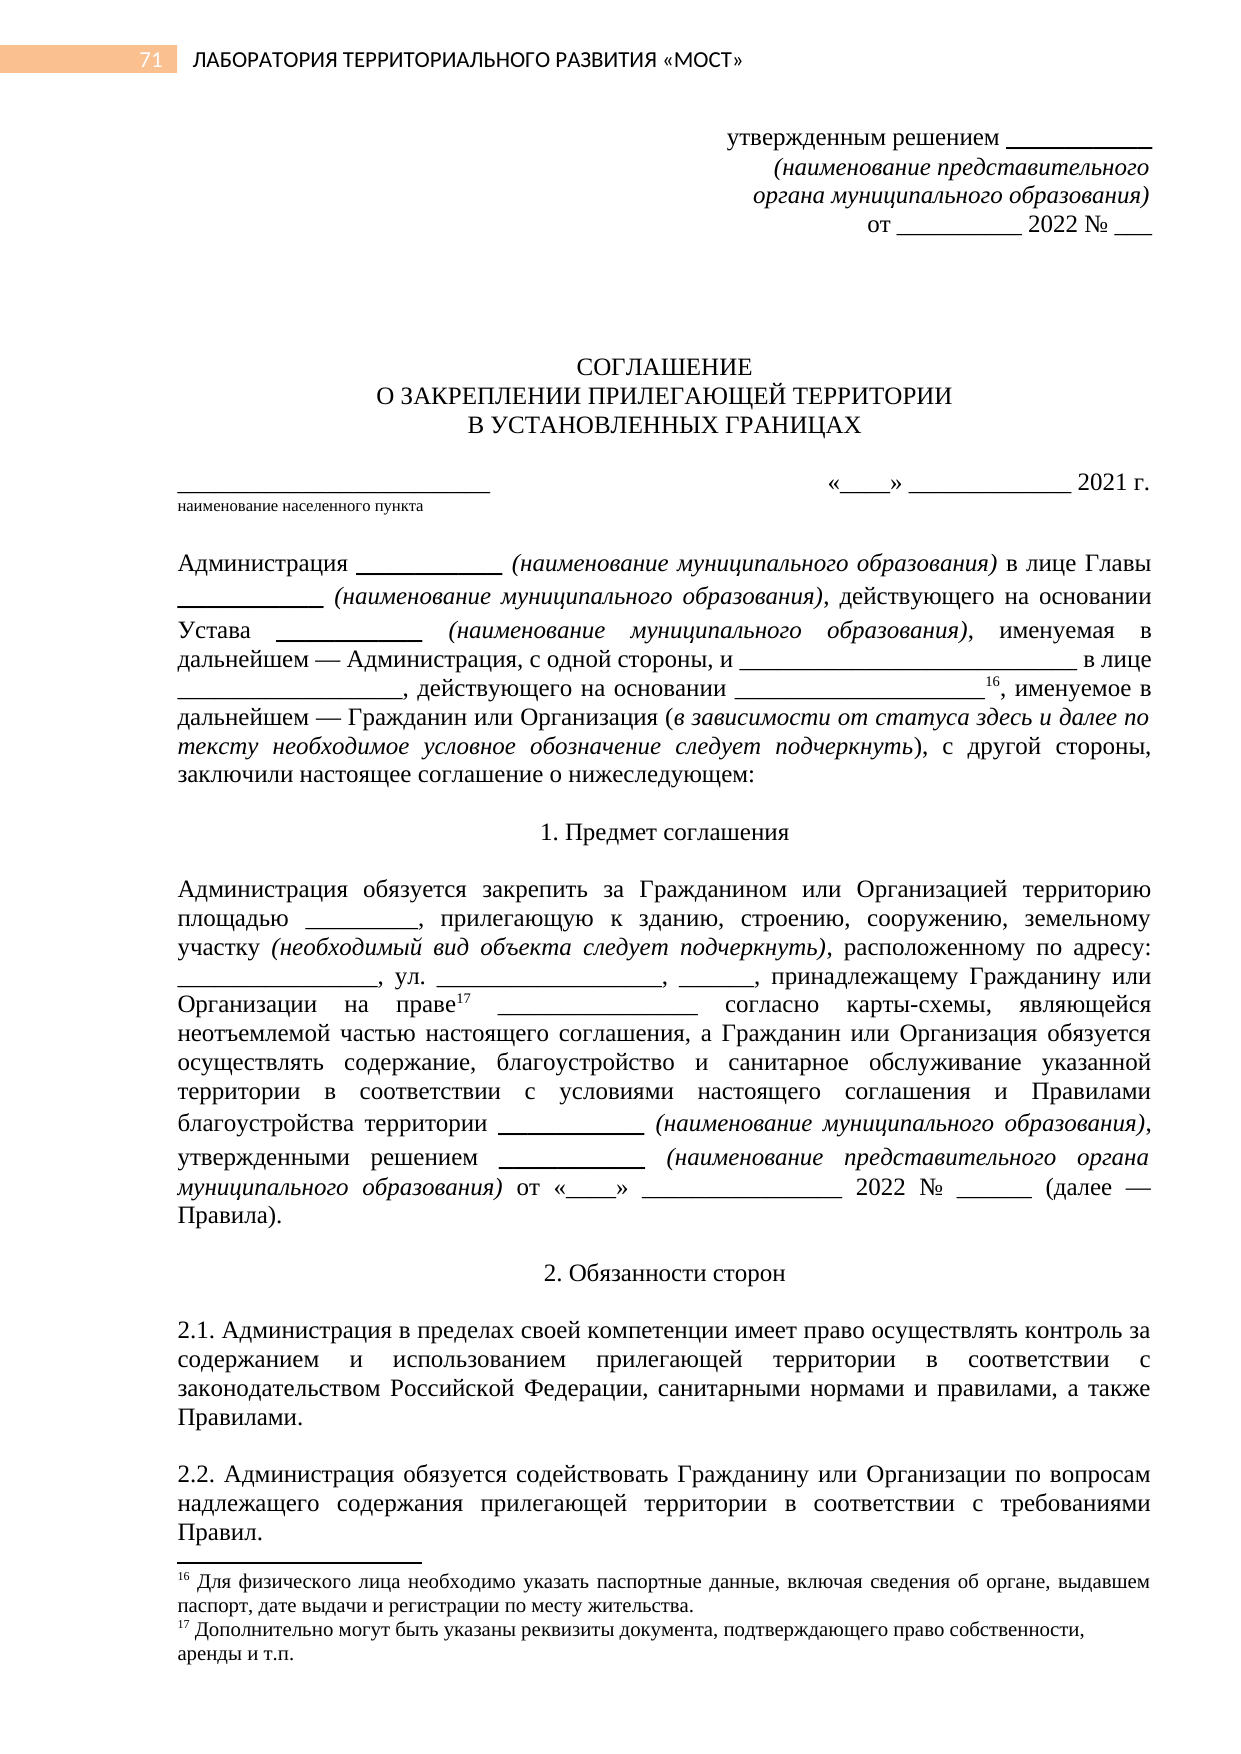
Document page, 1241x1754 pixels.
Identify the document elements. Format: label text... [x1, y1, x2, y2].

text В УСТАНОВЛЕННЫХ ГРАНИЦАХ [177, 410, 1152, 438]
text О ЗАКРЕПЛЕНИИ ПРИЛЕГАЮЩЕЙ ТЕРРИТОРИИ [177, 381, 1152, 410]
text наименование населенного пункта [177, 496, 1152, 515]
text от __________ 2022 № ___ [709, 209, 1152, 238]
text Администрация обязуется закрепить за Гражданином или Организацией территорию площадью _________, прилегающую к зданию, строению, сооружению, земельному участку (необходимый вид объекта следует подчеркнуть), расположенному по адресу: ________________, ул. __________________, ______, принадлежащему Гражданину или Организации на праве ________________ согласно карты-схемы, являющейся неотъемлемой частью настоящего соглашения, а Гражданин или Организация обязуется осуществлять содержание, благоустройство и санитарное обслуживание указанной территории в соответствии с условиями настоящего соглашения и Правилами благоустройства территории __________ (наименование муниципального образования), утвержденными решением __________ (наименование представительного органа муниципального образования) от «____» ________________ 2022 № ______ (далее — Правила). [177, 874, 1152, 1229]
text 2.2. Администрация обязуется содействовать Гражданину или Организации по вопросам надлежащего содержания прилегающей территории в соответствии с требованиями Правил. [177, 1459, 1152, 1545]
text 2. Обязанности сторон [177, 1258, 1152, 1287]
text утвержденным решением __________ (наименование представительного органа муниципального образования) [709, 118, 1152, 209]
text 2.1. Администрация в пределах своей компетенции имеет право осуществлять контроль за содержанием и использованием прилегающей территории в соответствии с законодательством Российской Федерации, санитарными нормами и правилами, а также Правилами. [177, 1315, 1152, 1430]
text 1. Предмет соглашения [177, 817, 1152, 846]
text СОГЛАШЕНИЕ [177, 352, 1152, 381]
text Администрация __________ (наименование муниципального образования) в лице Главы __________ (наименование муниципального образования), действующего на основании Устава __________ (наименование муниципального образования), именуемая в дальнейшем — Администрация, с одной стороны, и ___________________________ в лице __________________, действующего на основании ____________________, именуемое в дальнейшем — Гражданин или Организация (в зависимости от статуса здесь и далее по тексту необходимое условное обозначение следует подчеркнуть), с другой стороны, заключили настоящее соглашение о нижеследующем: [177, 544, 1152, 788]
text _________________________ «____» _____________ 2021 г. [177, 467, 1152, 496]
